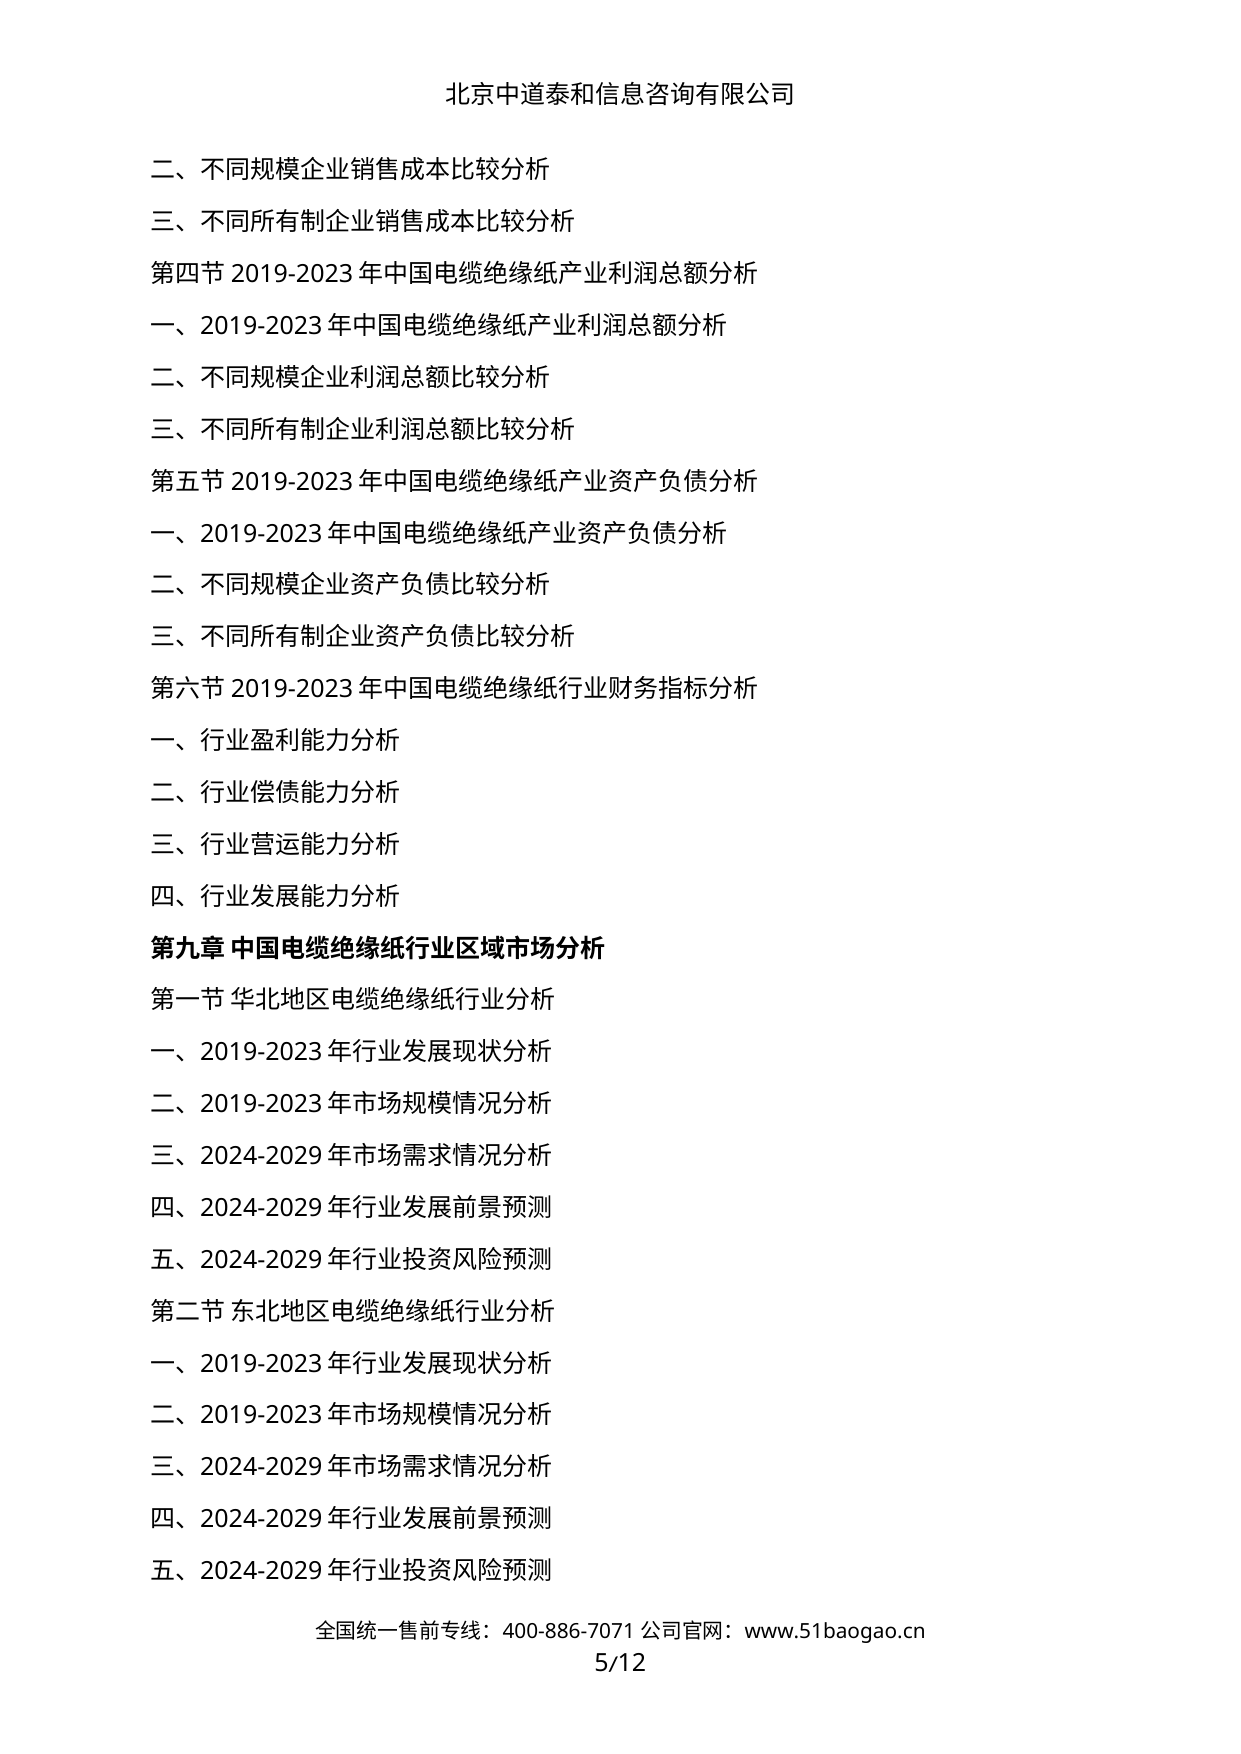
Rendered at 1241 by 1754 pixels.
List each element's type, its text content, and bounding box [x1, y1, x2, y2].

text 二、行业偿债能力分析 [150, 772, 1090, 809]
text 一、2019-2023年中国电缆绝缘纸产业资产负债分析 [150, 513, 1090, 549]
text 二、2019-2023年市场规模情况分析 [150, 1084, 1090, 1120]
text 第五节 2019-2023年中国电缆绝缘纸产业资产负债分析 [150, 461, 1090, 497]
text 一、行业盈利能力分析 [150, 721, 1090, 757]
text 一、2019-2023年行业发展现状分析 [150, 1032, 1090, 1068]
text 四、行业发展能力分析 [150, 876, 1090, 912]
text 三、不同所有制企业销售成本比较分析 [150, 202, 1090, 238]
text 二、不同规模企业资产负债比较分析 [150, 565, 1090, 601]
text 五、2024-2029年行业投资风险预测 [150, 1239, 1090, 1276]
text 四、2024-2029年行业发展前景预测 [150, 1187, 1090, 1224]
text 一、2019-2023年行业发展现状分析 [150, 1343, 1090, 1379]
text 二、不同规模企业利润总额比较分析 [150, 357, 1090, 394]
text 四、2024-2029年行业发展前景预测 [150, 1499, 1090, 1535]
text 第六节 2019-2023年中国电缆绝缘纸行业财务指标分析 [150, 669, 1090, 705]
text 三、2024-2029年市场需求情况分析 [150, 1136, 1090, 1172]
text 三、不同所有制企业资产负债比较分析 [150, 617, 1090, 653]
text 五、2024-2029年行业投资风险预测 [150, 1551, 1090, 1587]
text 一、2019-2023年中国电缆绝缘纸产业利润总额分析 [150, 306, 1090, 342]
text 第二节 东北地区电缆绝缘纸行业分析 [150, 1291, 1090, 1327]
text 第一节 华北地区电缆绝缘纸行业分析 [150, 980, 1090, 1016]
text 三、行业营运能力分析 [150, 824, 1090, 861]
text 三、不同所有制企业利润总额比较分析 [150, 409, 1090, 446]
text 二、2019-2023年市场规模情况分析 [150, 1395, 1090, 1431]
text 第九章 中国电缆绝缘纸行业区域市场分析 [150, 928, 1090, 964]
text 二、不同规模企业销售成本比较分析 [150, 150, 1090, 186]
text 三、2024-2029年市场需求情况分析 [150, 1447, 1090, 1483]
text 第四节 2019-2023年中国电缆绝缘纸产业利润总额分析 [150, 254, 1090, 290]
